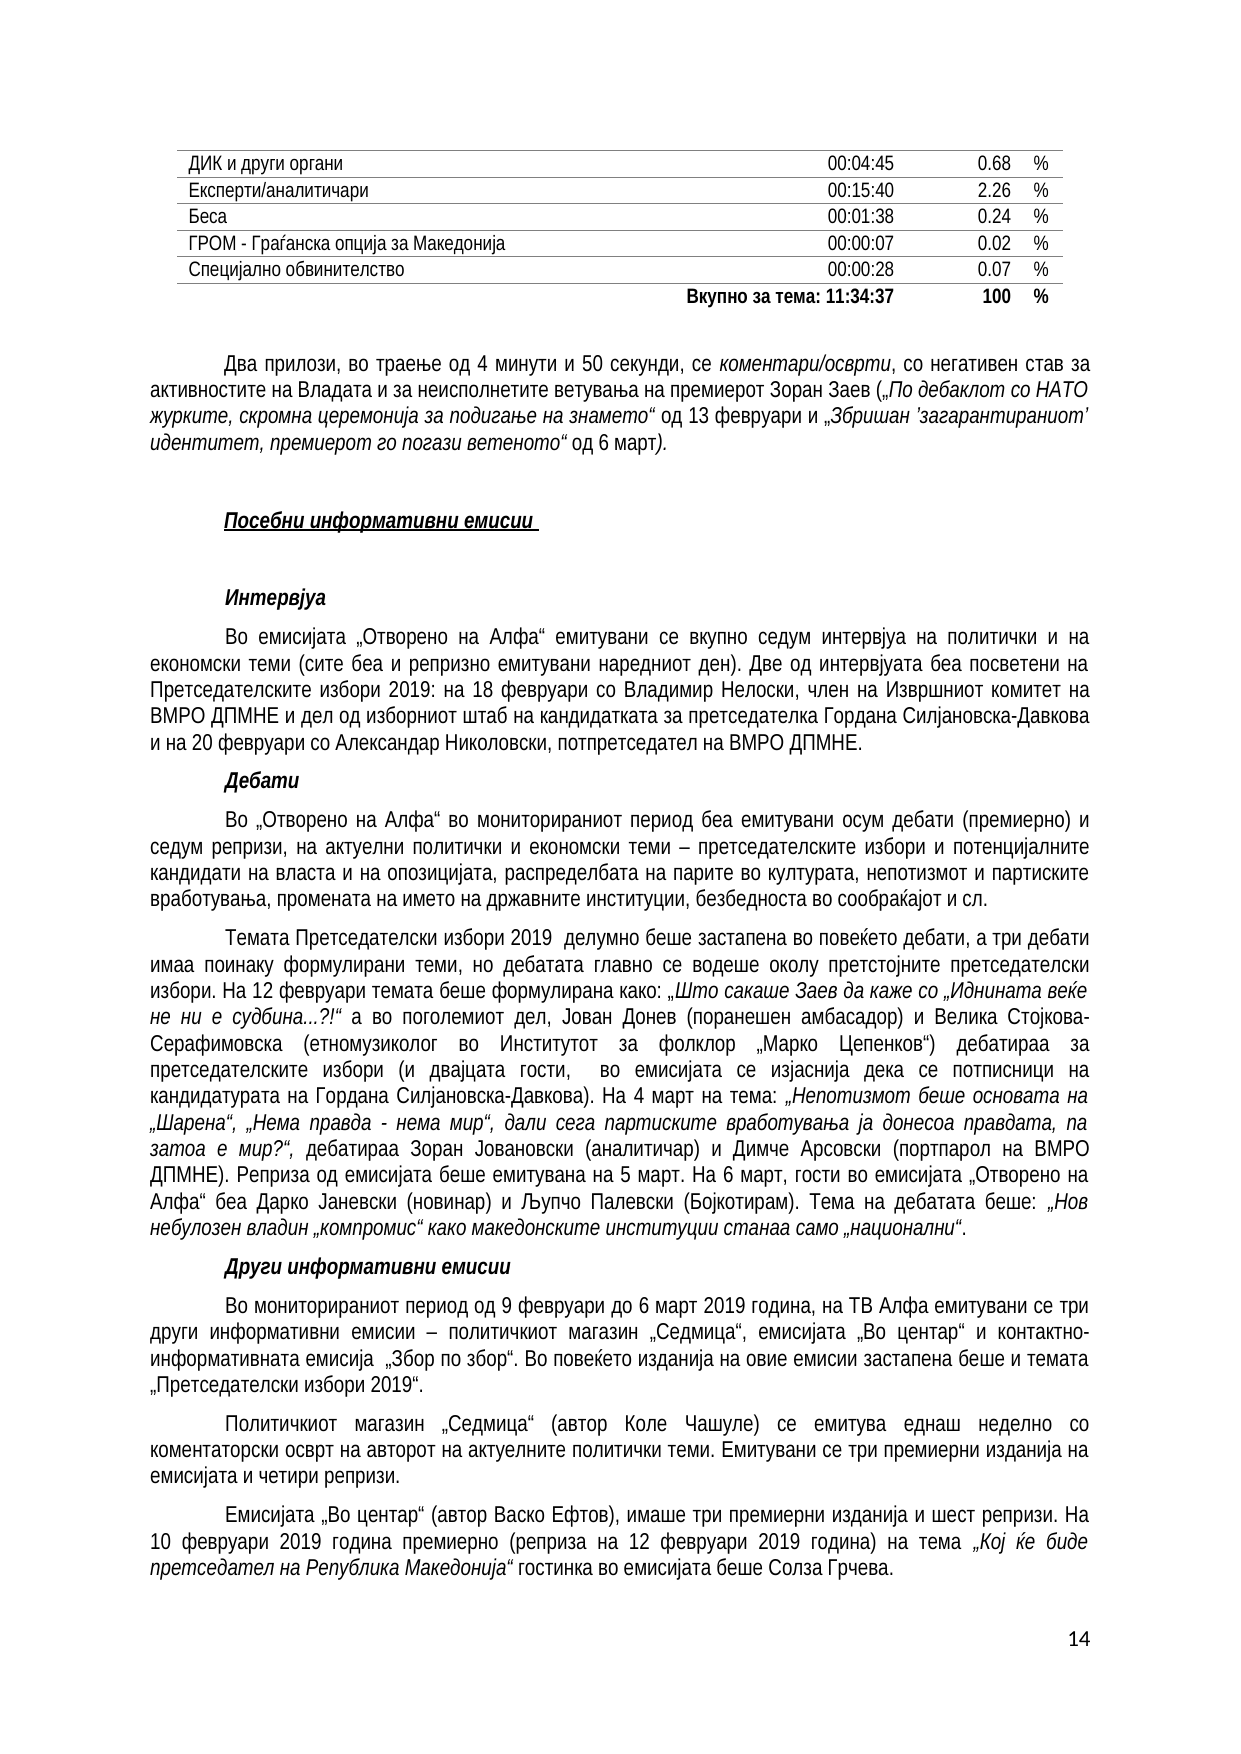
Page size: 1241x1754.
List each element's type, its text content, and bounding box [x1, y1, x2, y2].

table_cell % [1022, 257, 1063, 283]
table_cell ГРОМ - Граѓанска опција за Македонија [177, 231, 789, 256]
table_cell 0.07 [905, 257, 1022, 283]
table_cell 00:00:28 [789, 257, 905, 283]
text Темата Претседателски избори 2019 делумно беше застапена во повеќето дебати, а три дебати имаа поинаку формулирани теми, но дебатата главно се водеше околу претстојните претседателски избори. На 12 февруари темата беше формулирана како: „Што сакаше Заев да каже со „Иднината веќе не ни е судбина...?!“ а во поголемиот дел, Јован Донев (поранешен амбасадор) и Велика Стојкова-Серафимовска (етномузиколог во Институтот за фолклор „Марко Цепенков“) дебатираа за претседателските избори (и двајцата гости, во емисијата се изјаснија дека се потписници на кандидатурата на Гордана Силјановска-Давкова). На 4 март на тема: „Непотизмот беше основата на „Шарена“, „Нема правда - нема мир“, дали сега партиските вработувања ја донесоа правдата, па затоа е мир?“, дебатираа Зоран Јовановски (аналитичар) и Димче Арсовски (портпарол на ВМРО ДПМНЕ). Реприза од емисијата беше емитувана на 5 март. На 6 март, гости во емисијата „Отворено на Алфа“ беа Дарко Јаневски (новинар) и Љупчо Палевски (Бојкотирам). Тема на дебатата беше: „Нов небулозен владин „компромис“ како македонските институции станаа само „национални“. [150, 924, 1090, 1240]
text Политичкиот магазин „Седмица“ (автор Коле Чашуле) се емитува еднаш неделно со коментаторски осврт на авторот на актуелните политички теми. Емитувани се три премиерни изданија на емисијата и четири репризи. [150, 1410, 1090, 1489]
text Посебни информативни емисии [150, 507, 1090, 533]
table_cell % [1022, 284, 1063, 311]
text Два прилози, во траење од 4 минути и 50 секунди, се коментари/осврти, со негативен став за активностите на Владата и за неисполнетите ветувања на премиерот Зоран Заев („По дебаклот со НАТО журките, скромна церемонија за подигање на знамето“ од 13 февруари и „Збришан ’загарантираниот’ идентитет, премиерот го погази ветеното“ од 6 март). [150, 350, 1090, 455]
table_cell 0.02 [905, 231, 1022, 256]
table_cell 00:04:45 [789, 151, 905, 177]
table_cell ДИК и други органи [177, 151, 789, 177]
text Други информативни емисии [150, 1253, 1090, 1279]
text Емисијата „Во центар“ (автор Васко Ефтов), имаше три премиерни изданија и шест репризи. На 10 февруари 2019 година премиерно (реприза на 12 февруари 2019 година) на тема „Кој ќе биде претседател на Република Македонија“ гостинка во емисијата беше Солза Грчева. [150, 1501, 1090, 1580]
table_cell 00:00:07 [789, 231, 905, 256]
text Во мониторираниот период од 9 февруари до 6 март 2019 година, на ТВ Алфа емитувани се три други информативни емисии – политичкиот магазин „Седмица“, емисијата „Во центар“ и контактно-информативната емисија „Збор по збор“. Во повеќето изданија на овие емисии застапена беше и темата „Претседателски избори 2019“. [150, 1292, 1090, 1397]
table_cell % [1022, 231, 1063, 256]
table_cell 00:01:38 [789, 204, 905, 230]
table_cell 00:15:40 [789, 178, 905, 203]
table_cell 100 [905, 284, 1022, 311]
table_cell % [1022, 151, 1063, 177]
table_cell 0.24 [905, 204, 1022, 230]
table_cell 2.26 [905, 178, 1022, 203]
text Дебати [150, 767, 1090, 794]
table_cell 0.68 [905, 151, 1022, 177]
table_cell % [1022, 178, 1063, 203]
table_cell Специјално обвинителство [177, 257, 789, 283]
table_cell Беса [177, 204, 789, 230]
text Во емисијата „Отворено на Алфа“ емитувани се вкупно седум интервјуа на политички и на економски теми (сите беа и репризно емитувани наредниот ден). Две од интервјуата беа посветени на Претседателските избори 2019: на 18 февруари со Владимир Нелоски, член на Извршниот комитет на ВМРО ДПМНЕ и дел од изборниот штаб на кандидатката за претседателка Гордана Силјановска-Давкова и на 20 февруари со Александар Николовски, потпретседател на ВМРО ДПМНЕ. [150, 623, 1090, 755]
table_cell % [1022, 204, 1063, 230]
table_cell Вкупно за тема: 11:34:37 [177, 284, 905, 311]
text Интервјуа [131, 584, 1090, 611]
table_cell Експерти/аналитичари [177, 178, 789, 203]
text Во „Отворено на Алфа“ во мониторираниот период беа емитувани осум дебати (премиерно) и седум репризи, на актуелни политички и економски теми – претседателските избори и потенцијалните кандидати на власта и на опозицијата, распределбата на парите во културата, непотизмот и партиските вработувања, промената на името на државните институции, безбедноста во сообраќајот и сл. [150, 806, 1090, 912]
